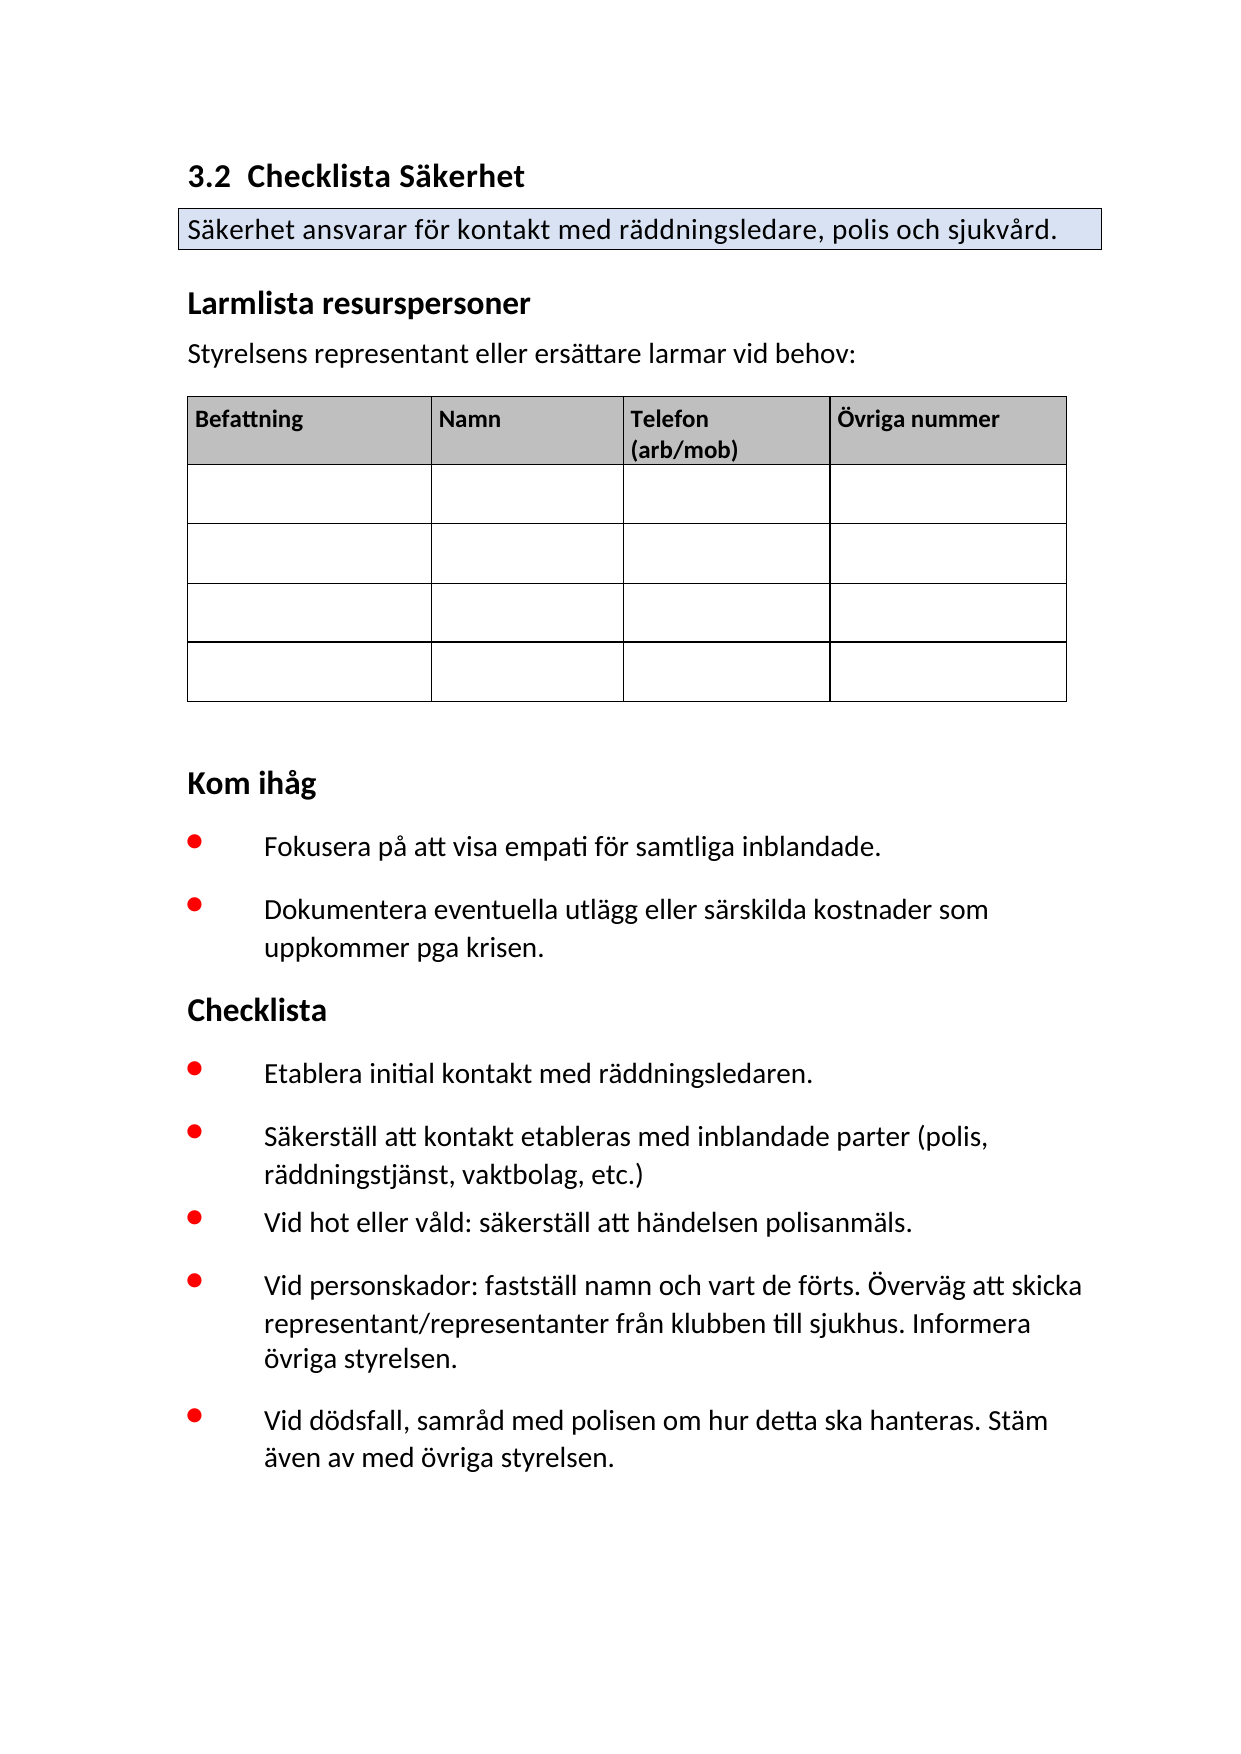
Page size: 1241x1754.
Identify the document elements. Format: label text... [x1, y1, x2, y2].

table_cell [624, 643, 829, 701]
table_cell [831, 643, 1066, 701]
table_header Namn [432, 397, 623, 464]
table_cell [432, 465, 623, 523]
table_cell [831, 584, 1066, 641]
table_cell [188, 643, 431, 701]
table_cell [188, 524, 431, 582]
text Styrelsens representant eller ersättare larmar vid behov: [187, 335, 1093, 371]
text Checklista [187, 989, 1093, 1030]
text Kom ihåg [187, 762, 1093, 803]
text Säkerhet ansvarar för kontakt med räddningsledare, polis och sjukvård. [179, 209, 1101, 249]
table_cell [188, 584, 431, 641]
table_cell [624, 584, 829, 641]
table_header Befattning [188, 397, 431, 464]
subtitle Checklista Säkerhet [187, 155, 1093, 196]
table_header Övriga nummer [831, 397, 1066, 464]
table_header Telefon (arb/mob) [624, 397, 829, 464]
text Larmlista resurspersoner [187, 282, 1093, 323]
table_cell [624, 524, 829, 582]
table_cell [831, 465, 1066, 523]
table_cell [432, 643, 623, 701]
list Dokumentera eventuella utlägg eller särskilda kostnader som uppkommer pga krisen. [187, 891, 1093, 964]
table_cell [188, 465, 431, 523]
list Vid hot eller våld: säkerställ att händelsen polisanmäls. [187, 1204, 1093, 1242]
list Fokusera på att visa empati för samtliga inblandade. [187, 828, 1093, 866]
table_cell [432, 524, 623, 582]
list Vid dödsfall, samråd med polisen om hur detta ska hanteras. Stäm även av med övriga styrelsen. [187, 1401, 1093, 1475]
list Vid personskador: fastställ namn och vart de förts. Överväg att skicka representant/representanter från klubben till sjukhus. Informera övriga styrelsen. [187, 1267, 1093, 1376]
table_cell [432, 584, 623, 641]
table_cell [831, 524, 1066, 582]
list Säkerställ att kontakt etableras med inblandade parter (polis, räddningstjänst, vaktbolag, etc.) [187, 1118, 1093, 1192]
table_cell [624, 465, 829, 523]
list Etablera initial kontakt med räddningsledaren. [187, 1055, 1093, 1093]
